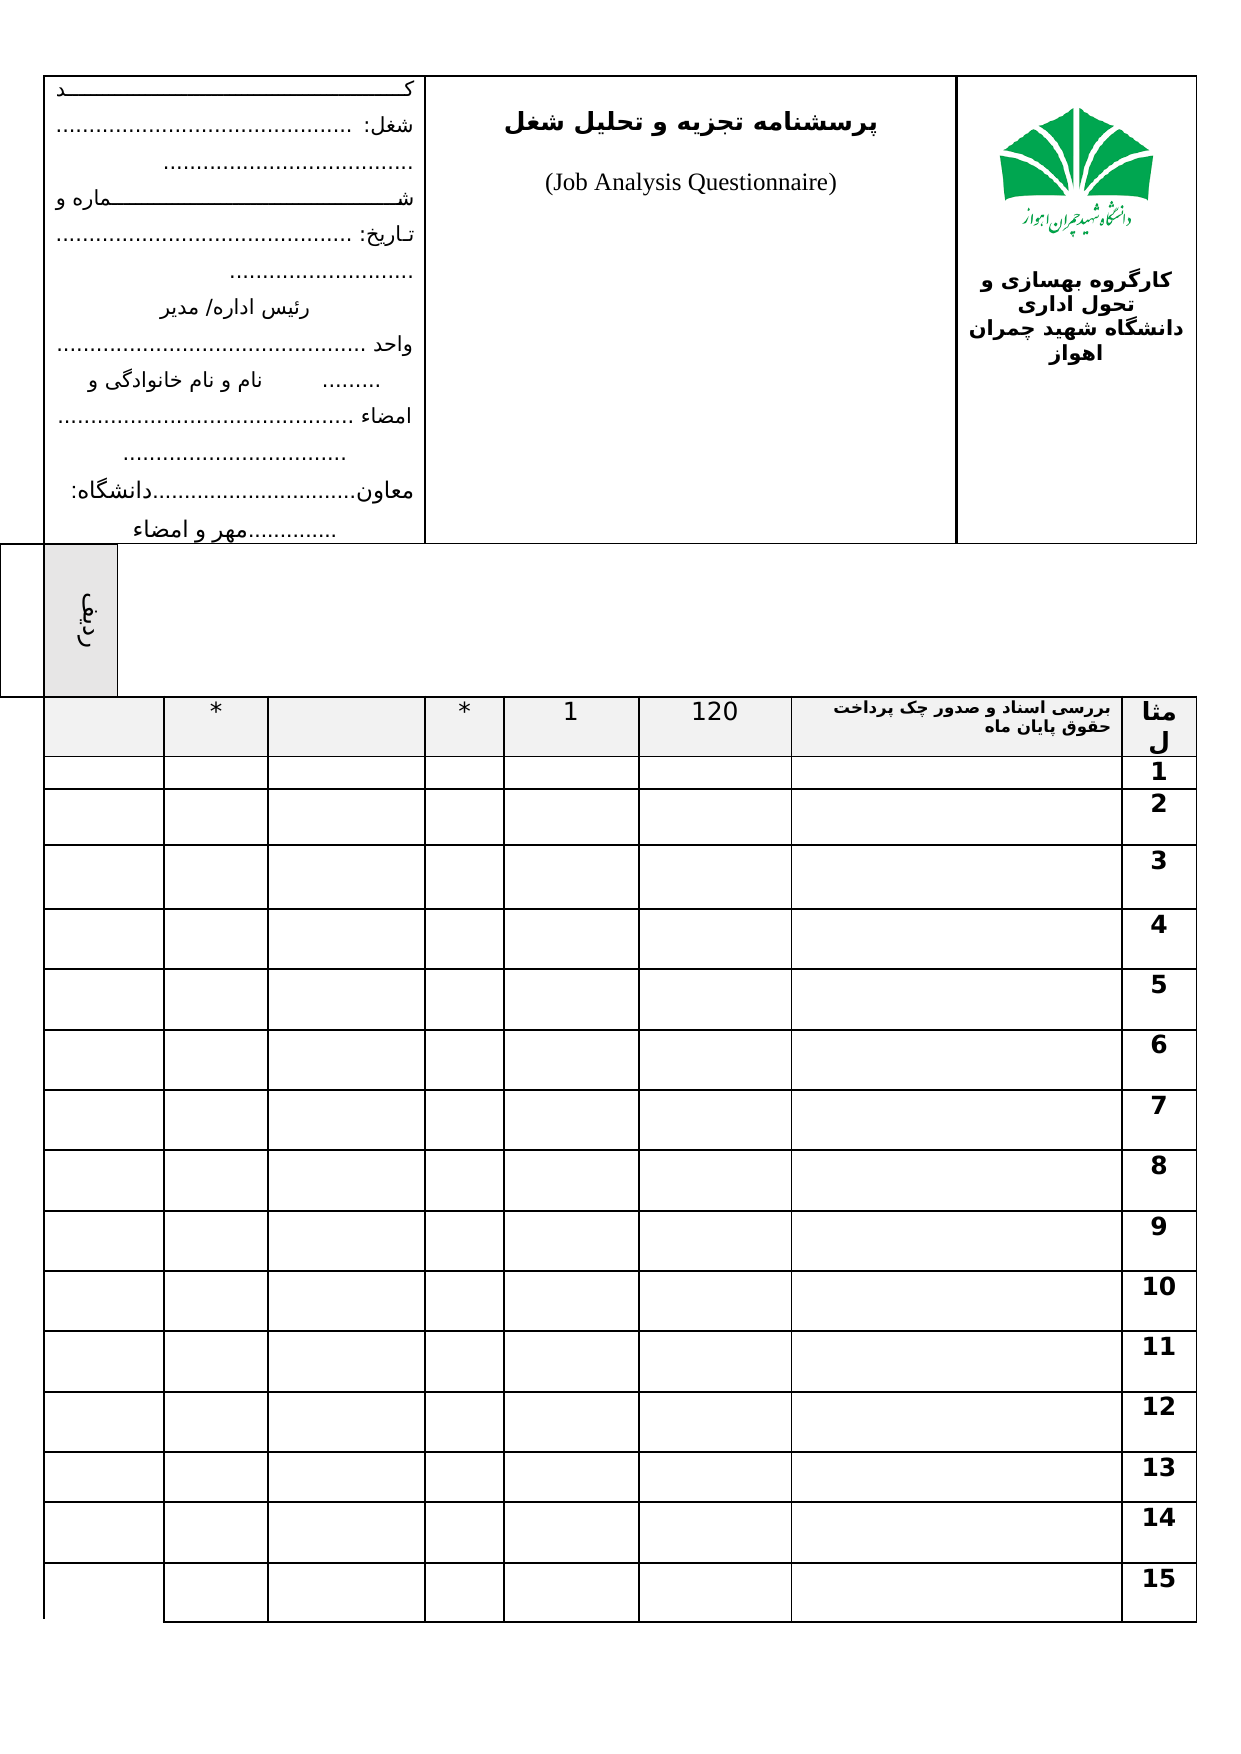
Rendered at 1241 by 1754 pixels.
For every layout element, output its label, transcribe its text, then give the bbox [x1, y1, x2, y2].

table_cell [45, 1332, 163, 1391]
table_cell [165, 1453, 267, 1501]
table_cell [45, 1453, 163, 1501]
table_cell [792, 1393, 1121, 1451]
table_cell 13 [1123, 1453, 1196, 1501]
table_cell [45, 1272, 163, 1330]
table_cell [165, 910, 267, 968]
table_cell ردیف [45, 545, 117, 696]
table_cell [505, 910, 638, 968]
table_cell 9 [1123, 1212, 1196, 1270]
table_cell [45, 1212, 163, 1270]
table_cell [426, 790, 503, 844]
table_cell [426, 1091, 503, 1149]
table_cell 3 [1123, 846, 1196, 908]
table_cell [640, 1151, 791, 1209]
table_cell 1 [505, 698, 638, 756]
table_cell [640, 1272, 791, 1330]
table_cell [505, 1031, 638, 1089]
table_cell [792, 1332, 1121, 1391]
table_cell [505, 1212, 638, 1270]
table_cell [269, 757, 424, 787]
table_cell 4 [1123, 910, 1196, 968]
table_cell [269, 1453, 424, 1501]
table_cell [640, 910, 791, 968]
table_cell [165, 1393, 267, 1451]
table_cell 6 [1123, 1031, 1196, 1089]
table_cell [165, 1151, 267, 1209]
table_cell * [165, 698, 267, 756]
table_cell [426, 970, 503, 1029]
table_cell [45, 1151, 163, 1209]
table_cell [640, 1091, 791, 1149]
table_cell [792, 970, 1121, 1029]
table_cell [45, 1031, 163, 1089]
table_cell [792, 790, 1121, 844]
table_cell 1 [1123, 757, 1196, 787]
table_cell 8 [1123, 1151, 1196, 1209]
table_header کارگروه بهسازی و تحول اداری دانشگاه شهید چمران اهواز [958, 77, 1196, 543]
table_cell [426, 1332, 503, 1391]
table_cell [269, 1212, 424, 1270]
picture [988, 77, 1164, 268]
table_cell [792, 1272, 1121, 1330]
table_cell [640, 1031, 791, 1089]
table_cell [269, 1332, 424, 1391]
table_cell [505, 757, 638, 787]
table_cell [269, 1503, 424, 1562]
table_cell [640, 1453, 791, 1501]
table_cell [269, 698, 424, 756]
table_header پرسشنامه تجزیه و تحلیل شغل (Job Analysis Questionnaire) [426, 77, 955, 543]
table_cell [165, 970, 267, 1029]
table_cell [426, 1212, 503, 1270]
table_cell [45, 846, 163, 908]
table_cell [426, 1151, 503, 1209]
table_cell [45, 1091, 163, 1149]
table_cell [505, 1503, 638, 1562]
table_cell [165, 1272, 267, 1330]
table_cell [45, 910, 163, 968]
table_cell [426, 846, 503, 908]
table_cell [505, 970, 638, 1029]
table_cell [792, 1453, 1121, 1501]
table_cell [505, 1393, 638, 1451]
table_cell [269, 970, 424, 1029]
table_cell [505, 1091, 638, 1149]
table_cell [640, 970, 791, 1029]
table_cell [505, 1272, 638, 1330]
table_cell [792, 1091, 1121, 1149]
table_header کد شغل: ................................................................................... شماره و تاریخ: ......................................................................... رئیس اداره/ مدیر واحد ........................................................ نام و نام خانوادگی و امضاء ............................................................................... معاون................................دانشگاه: ..............مهر و امضاء [45, 77, 424, 543]
table_cell [45, 757, 163, 787]
table_cell [792, 757, 1121, 787]
table_cell [426, 1503, 503, 1562]
table_cell [505, 1453, 638, 1501]
table_cell 2 [1123, 790, 1196, 844]
table_cell [165, 790, 267, 844]
table_cell [426, 1564, 503, 1621]
table_cell [426, 1393, 503, 1451]
table_cell [505, 1332, 638, 1391]
table_cell [269, 1272, 424, 1330]
table_cell [426, 1031, 503, 1089]
table_cell [426, 910, 503, 968]
table_cell [640, 757, 791, 787]
table_cell [269, 910, 424, 968]
table_cell [792, 1212, 1121, 1270]
table_cell [165, 846, 267, 908]
table_cell [45, 698, 163, 756]
table_cell [45, 1393, 163, 1451]
table_cell [792, 846, 1121, 908]
table_cell [640, 846, 791, 908]
table_cell * [426, 698, 503, 756]
table_cell [505, 1151, 638, 1209]
table_cell [45, 1503, 163, 1562]
table_cell [45, 970, 163, 1029]
table_cell [45, 790, 163, 844]
table_cell [165, 1212, 267, 1270]
table_cell [505, 846, 638, 908]
table_cell [165, 1564, 267, 1621]
table_cell [640, 1332, 791, 1391]
table_cell [165, 1503, 267, 1562]
table_cell [505, 1564, 638, 1621]
table_cell [165, 1332, 267, 1391]
table_cell [792, 1564, 1121, 1621]
table_cell [269, 1564, 424, 1621]
table_cell [792, 1151, 1121, 1209]
table_cell 5 [1123, 970, 1196, 1029]
table_cell [426, 757, 503, 787]
table_cell [640, 1212, 791, 1270]
table_cell 7 [1123, 1091, 1196, 1149]
table_cell [269, 790, 424, 844]
table_cell [640, 1393, 791, 1451]
table_cell 11 [1123, 1332, 1196, 1391]
table_cell بررسی اسناد و صدور چک پرداخت حقوق پایان ماه [792, 698, 1121, 756]
table_cell [165, 757, 267, 787]
table_cell مثال [1123, 698, 1196, 756]
table_cell [426, 1272, 503, 1330]
table_cell [505, 790, 638, 844]
table_cell [165, 1031, 267, 1089]
table_cell 15 [1123, 1564, 1196, 1621]
table_cell 12 [1123, 1393, 1196, 1451]
table_cell [165, 1091, 267, 1149]
table_cell [792, 1031, 1121, 1089]
table_cell [269, 1091, 424, 1149]
table_cell [269, 1031, 424, 1089]
table_cell [269, 1393, 424, 1451]
table_cell [792, 1503, 1121, 1562]
table_cell [640, 1503, 791, 1562]
table_cell [269, 846, 424, 908]
table_cell [792, 910, 1121, 968]
table_cell [640, 790, 791, 844]
table_cell [269, 1151, 424, 1209]
table_cell [640, 1564, 791, 1621]
table_cell [426, 1453, 503, 1501]
table_cell [44, 1564, 163, 1621]
table_cell 120 [640, 698, 791, 756]
table_cell 10 [1123, 1272, 1196, 1330]
table_cell 14 [1123, 1503, 1196, 1562]
